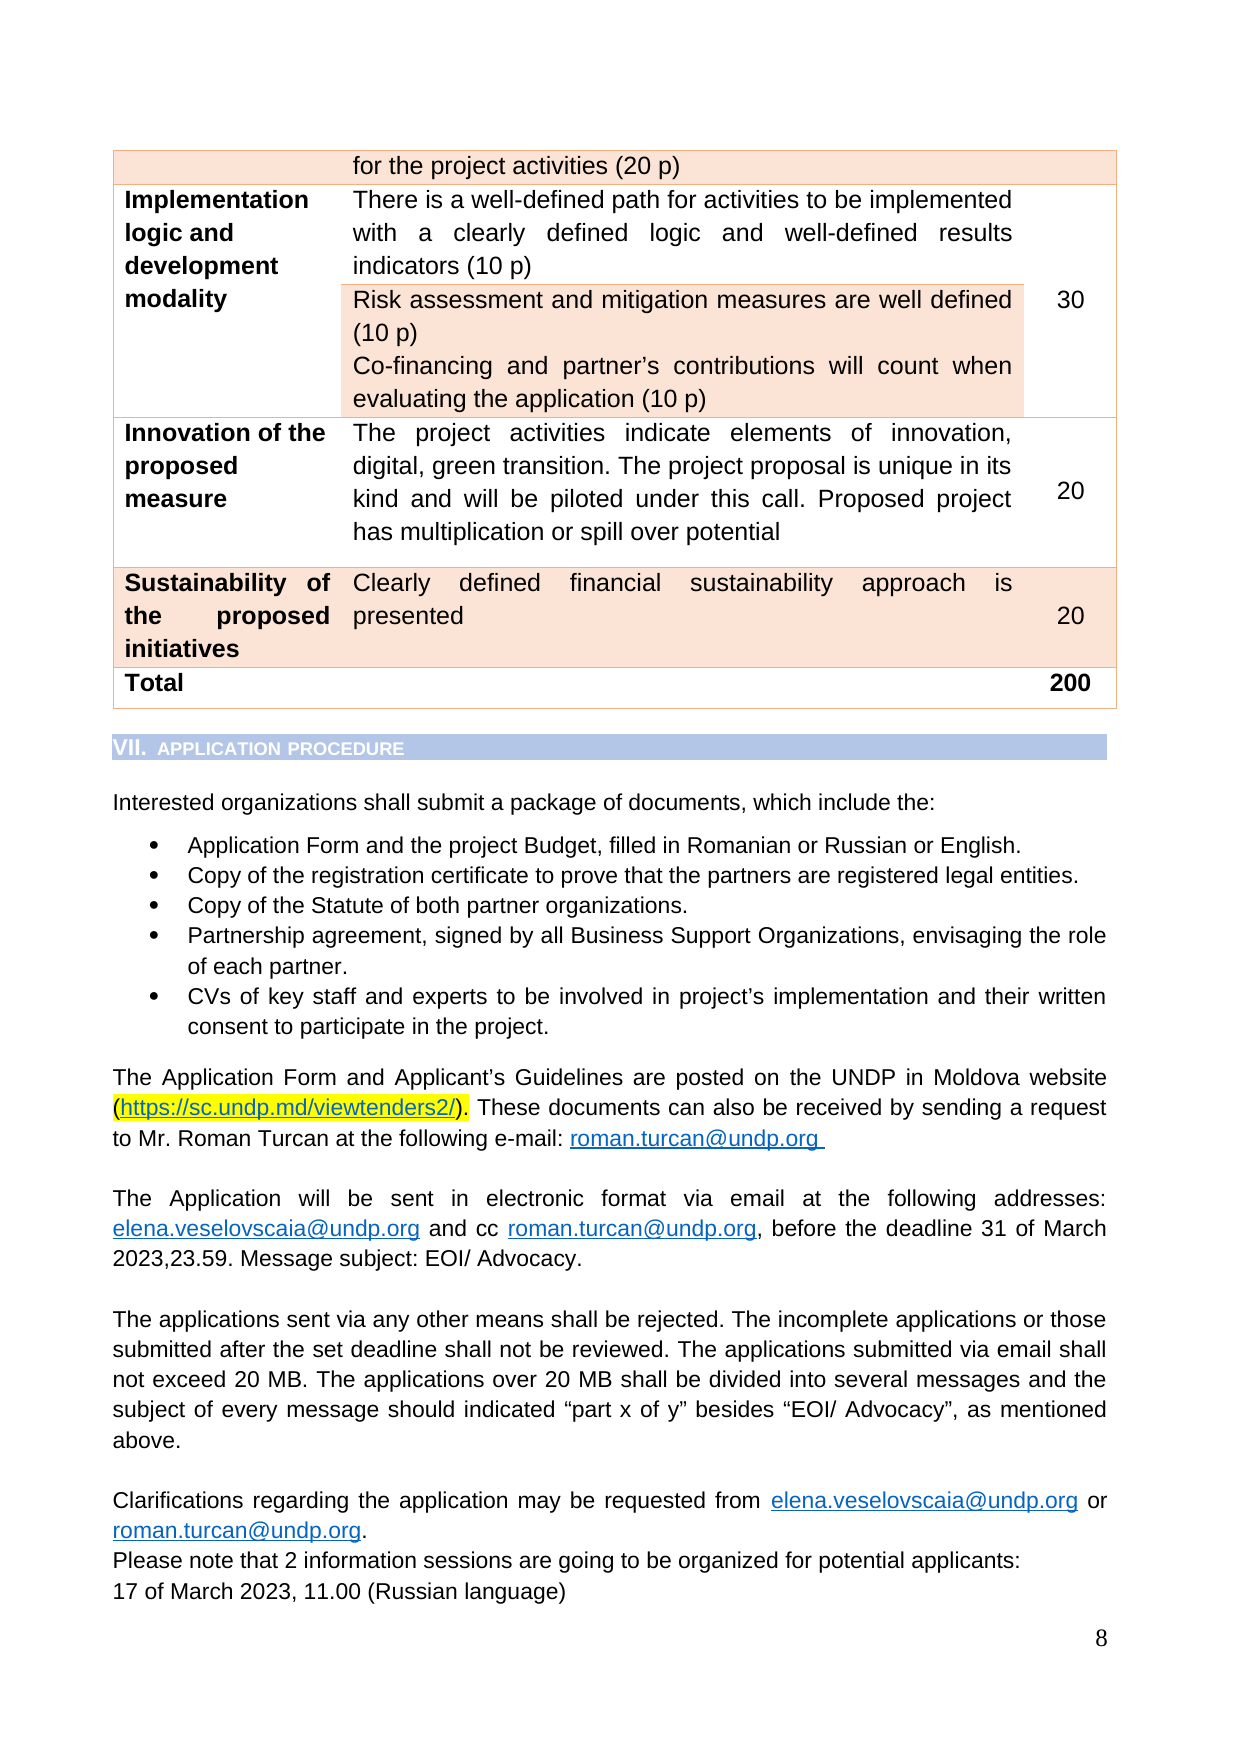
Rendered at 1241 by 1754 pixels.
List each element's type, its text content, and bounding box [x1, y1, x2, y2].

text The applications sent via any other means shall be rejected. The incomplete applications or those submitted after the set deadline shall not be reviewed. The applications submitted via email shall not exceed 20 MB. The applications over 20 MB shall be divided into several messages and the subject of every message should indicated “part x of y” besides “EOI/ Advocacy”, as mentioned above. [112, 1306, 1107, 1453]
table_cell Sustainability of the proposed initiatives [114, 568, 341, 667]
list Application Form and the project Budget, filled in Romanian or Russian or English. [150, 832, 1107, 858]
table_cell The project activities indicate elements of innovation, digital, green transition. The project proposal is unique in its kind and will be piloted under this call. Proposed project has multiplication or spill over potential [341, 418, 1024, 567]
text Interested organizations shall submit a package of documents, which include the: [112, 789, 1107, 815]
table_cell Innovation of the proposed measure [114, 418, 341, 567]
list Partnership agreement, signed by all Business Support Organizations, envisaging the role of each partner. [150, 922, 1107, 979]
list CVs of key staff and experts to be involved in project’s implementation and their written consent to participate in the project. [150, 983, 1107, 1039]
text The Application will be sent in electronic format via email at the following addresses: elena.veselovscaia@undp.org and cc roman.turcan@undp.org, before the deadline 31 of March 2023,23.59. Message subject: EOI/ Advocacy. [112, 1185, 1107, 1272]
table_cell 200 [1024, 668, 1116, 708]
table_cell 20 [1024, 418, 1116, 567]
subtitle application procedure [112, 734, 1107, 760]
text Clarifications regarding the application may be requested from elena.veselovscaia@undp.org or roman.turcan@undp.org. [112, 1487, 1107, 1543]
table_cell There is a well-defined path for activities to be implemented with a clearly defined logic and well-defined results indicators (10 p) [341, 185, 1024, 284]
list Copy of the registration certificate to prove that the partners are registered legal entities. [150, 862, 1107, 888]
list Copy of the Statute of both partner organizations. [150, 892, 1107, 918]
text Please note that 2 information sessions are going to be organized for potential applicants: [112, 1547, 1107, 1574]
table_cell 20 [1024, 568, 1116, 667]
table_cell Implementation logic and development modality [114, 185, 341, 417]
table_cell Total [114, 668, 1024, 708]
table_cell 30 [1024, 185, 1116, 417]
table_cell Clearly defined financial sustainability approach is presented [341, 568, 1024, 667]
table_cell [341, 151, 1024, 184]
text 17 of March 2023, 11.00 (Russian language) [112, 1578, 1107, 1604]
text The Application Form and Applicant’s Guidelines are posted on the UNDP in Moldova website (https://sc.undp.md/viewtenders2/). These documents can also be received by sending a request to Mr. Roman Turcan at the following e-mail: roman.turcan@undp.org [112, 1064, 1107, 1151]
table_cell Risk assessment and mitigation measures are well defined (10 p) Co-financing and partner’s contributions will count when evaluating the application (10 p) [341, 285, 1024, 417]
